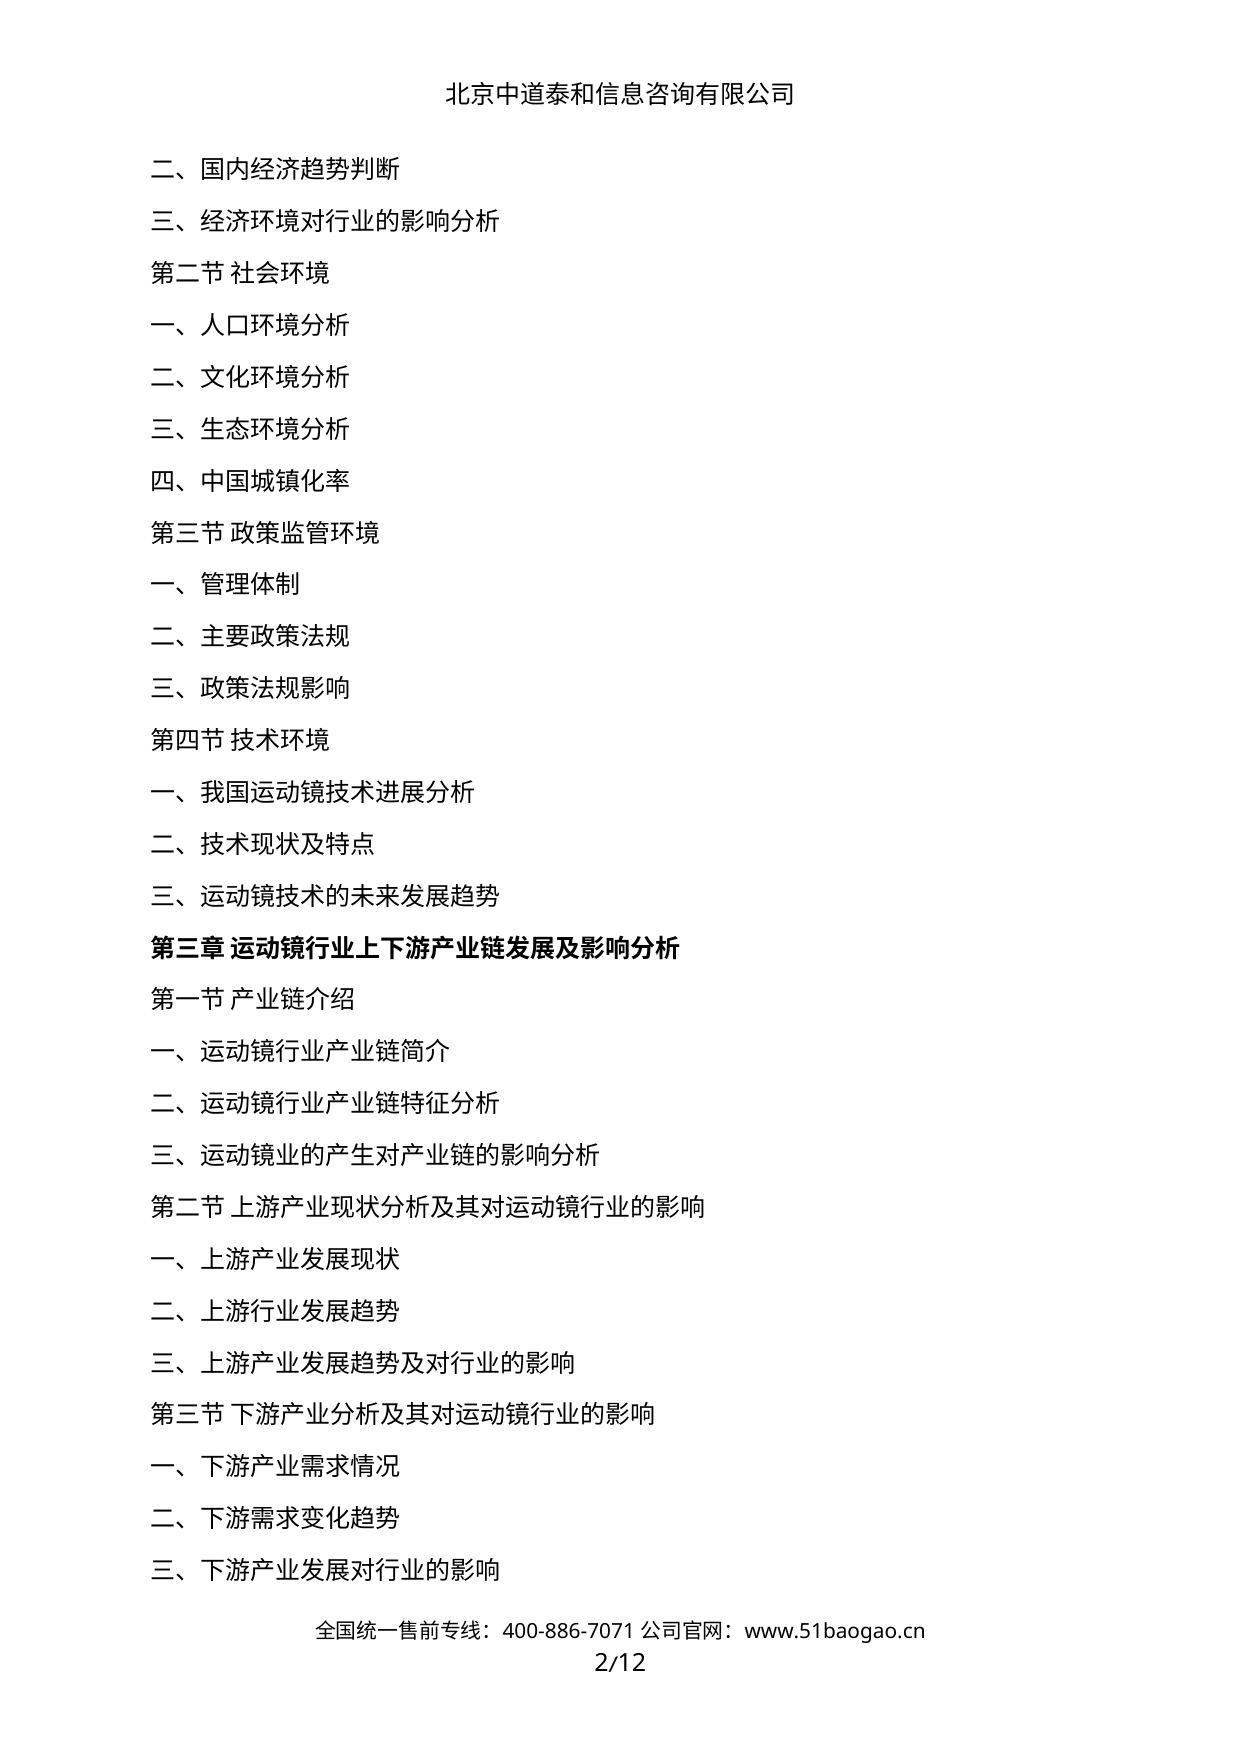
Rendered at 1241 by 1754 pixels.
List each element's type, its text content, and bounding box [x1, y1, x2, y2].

text 三、下游产业发展对行业的影响 [150, 1551, 1090, 1587]
text 第三节 政策监管环境 [150, 513, 1090, 549]
text 第三节 下游产业分析及其对运动镜行业的影响 [150, 1395, 1090, 1431]
text 三、运动镜技术的未来发展趋势 [150, 876, 1090, 912]
text 第一节 产业链介绍 [150, 980, 1090, 1016]
text 一、上游产业发展现状 [150, 1239, 1090, 1276]
text 三、政策法规影响 [150, 669, 1090, 705]
text 一、我国运动镜技术进展分析 [150, 772, 1090, 809]
text 三、运动镜业的产生对产业链的影响分析 [150, 1136, 1090, 1172]
text 第二节 社会环境 [150, 254, 1090, 290]
text 二、国内经济趋势判断 [150, 150, 1090, 186]
text 第二节 上游产业现状分析及其对运动镜行业的影响 [150, 1187, 1090, 1224]
text 四、中国城镇化率 [150, 461, 1090, 497]
text 二、下游需求变化趋势 [150, 1499, 1090, 1535]
text 一、管理体制 [150, 565, 1090, 601]
text 二、运动镜行业产业链特征分析 [150, 1084, 1090, 1120]
text 二、文化环境分析 [150, 357, 1090, 394]
text 二、技术现状及特点 [150, 824, 1090, 861]
text 第三章 运动镜行业上下游产业链发展及影响分析 [150, 928, 1090, 964]
text 一、下游产业需求情况 [150, 1447, 1090, 1483]
text 三、生态环境分析 [150, 409, 1090, 446]
text 二、主要政策法规 [150, 617, 1090, 653]
text 三、经济环境对行业的影响分析 [150, 202, 1090, 238]
text 第四节 技术环境 [150, 721, 1090, 757]
text 一、运动镜行业产业链简介 [150, 1032, 1090, 1068]
text 二、上游行业发展趋势 [150, 1291, 1090, 1327]
text 三、上游产业发展趋势及对行业的影响 [150, 1343, 1090, 1379]
text 一、人口环境分析 [150, 306, 1090, 342]
